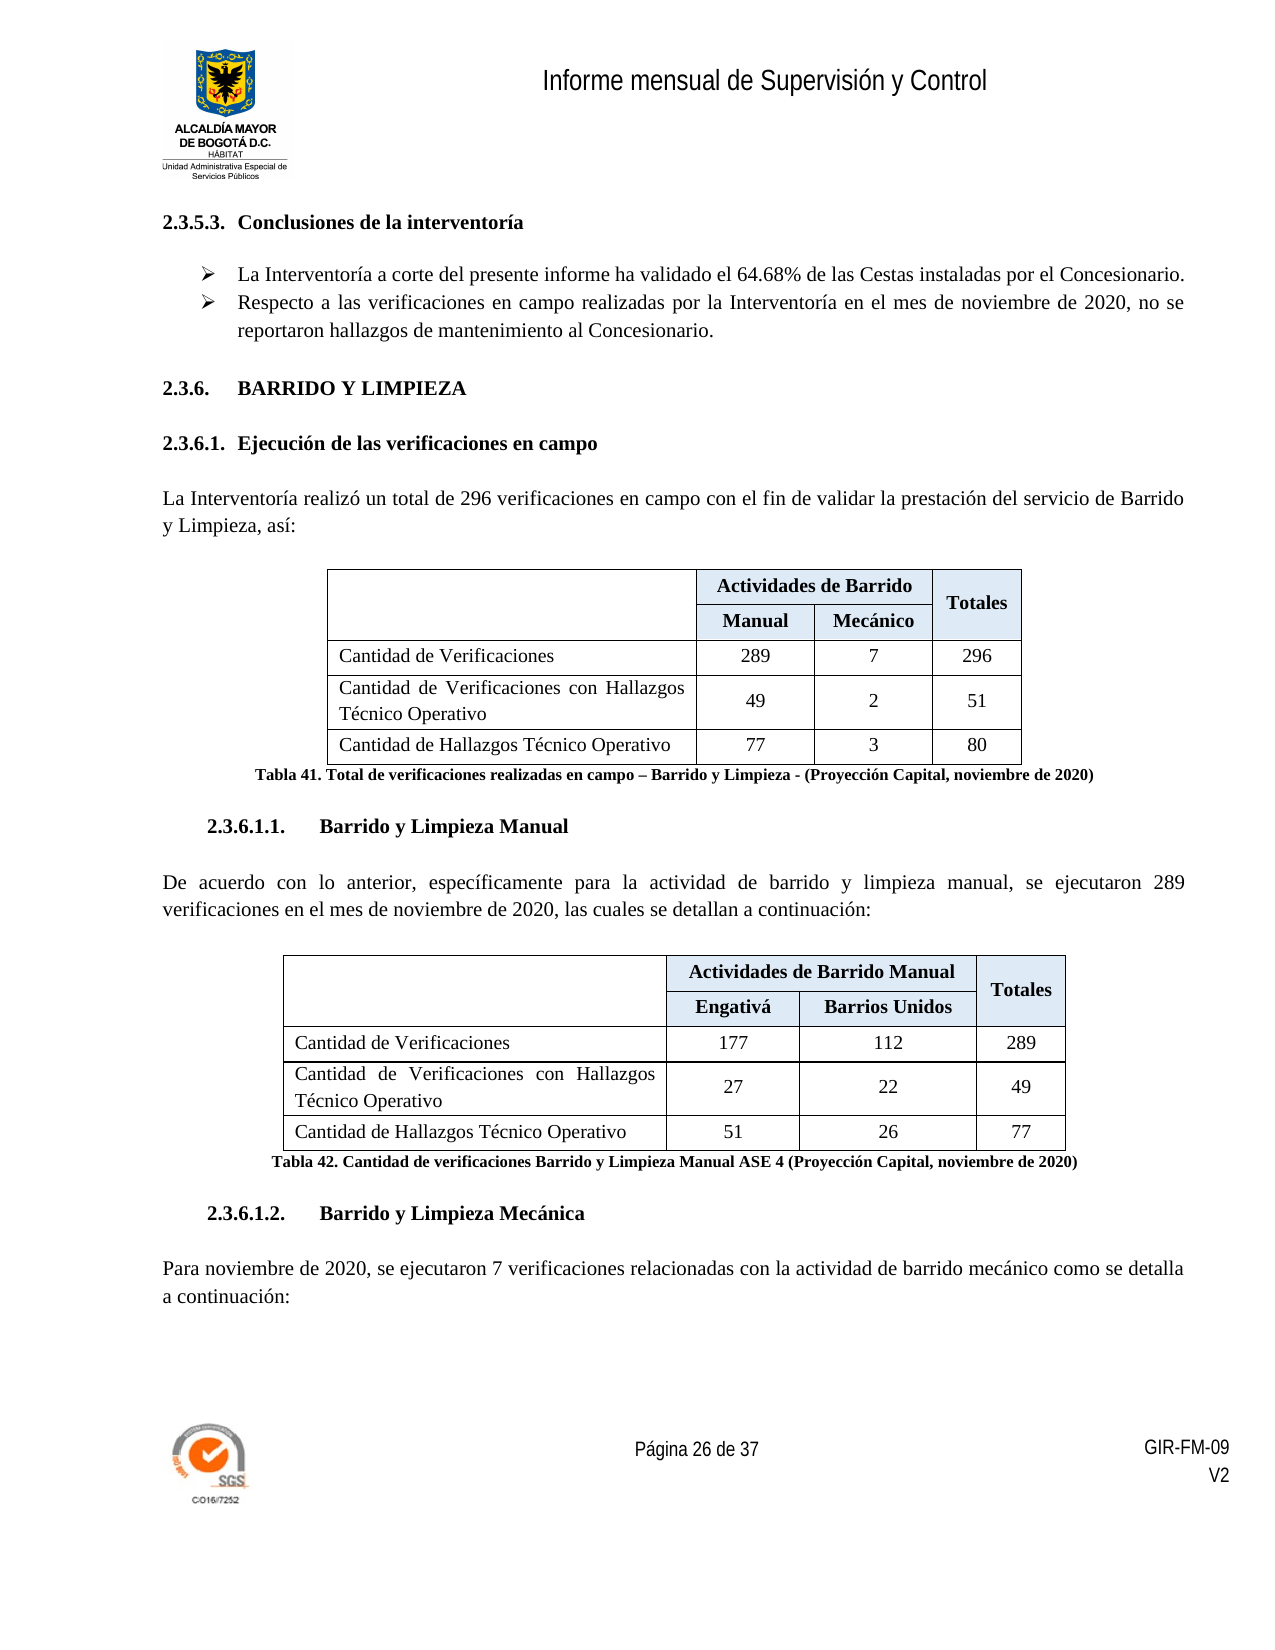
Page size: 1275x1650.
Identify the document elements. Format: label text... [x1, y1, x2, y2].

table_cell Cantidad de Verificaciones con Hallazgos Técnico Operativo [328, 676, 696, 728]
table_cell Engativá [667, 992, 799, 1026]
table_cell Cantidad de Hallazgos Técnico Operativo [328, 730, 696, 764]
table_cell Manual [697, 605, 814, 639]
text Para noviembre de 2020, se ejecutaron 7 verificaciones relacionadas con la actividad de barrido mecánico como se detalla a continuación: [162, 1256, 1186, 1308]
text Tabla 42. Cantidad de verificaciones Barrido y Limpieza Manual ASE 4 (Proyección Capital, noviembre de 2020) [162, 1151, 1186, 1171]
text Tabla 41. Total de verificaciones realizadas en campo – Barrido y Limpieza - (Proyección Capital, noviembre de 2020) [162, 765, 1186, 784]
table_cell 27 [667, 1063, 799, 1115]
subtitle Conclusiones de la interventoría [162, 210, 1186, 234]
table_header Totales [933, 570, 1021, 639]
table_header Actividades de Barrido [697, 570, 932, 604]
table_cell 2 [815, 676, 932, 728]
table_cell Mecánico [815, 605, 932, 639]
table_cell 26 [800, 1116, 976, 1150]
table_cell 22 [800, 1063, 976, 1115]
table_cell 7 [815, 641, 932, 675]
table_cell 112 [800, 1027, 976, 1061]
table_cell Barrios Unidos [800, 992, 976, 1026]
picture [162, 41, 294, 179]
table_header [284, 956, 666, 1026]
text De acuerdo con lo anterior, específicamente para la actividad de barrido y limpieza manual, se ejecutaron 289 verificaciones en el mes de noviembre de 2020, las cuales se detallan a continuación: [162, 870, 1186, 921]
table_cell Cantidad de Verificaciones [328, 641, 696, 675]
table_header Totales [977, 956, 1065, 1026]
table_header Actividades de Barrido Manual [667, 956, 976, 991]
text La Interventoría realizó un total de 296 verificaciones en campo con el fin de validar la prestación del servicio de Barrido y Limpieza, así: [162, 486, 1186, 537]
table_cell 289 [977, 1027, 1065, 1061]
table_cell 49 [977, 1063, 1065, 1115]
table_cell 289 [697, 641, 814, 675]
list La Interventoría a corte del presente informe ha validado el 64.68% de las Cestas instaladas por el Concesionario. [200, 262, 1186, 286]
table_cell 51 [933, 676, 1021, 728]
table_header [328, 570, 696, 639]
picture [162, 1416, 254, 1507]
table_cell 77 [977, 1116, 1065, 1150]
subtitle BARRIDO Y LIMPIEZA [162, 375, 1186, 399]
table_cell 51 [667, 1116, 799, 1150]
table_cell 3 [815, 730, 932, 764]
subtitle Barrido y Limpieza Manual [207, 814, 1186, 838]
table_cell Cantidad de Hallazgos Técnico Operativo [284, 1116, 666, 1150]
subtitle Ejecución de las verificaciones en campo [162, 431, 1186, 455]
table_cell 80 [933, 730, 1021, 764]
subtitle Barrido y Limpieza Mecánica [207, 1201, 1186, 1225]
table_cell 296 [933, 641, 1021, 675]
table_cell 177 [667, 1027, 799, 1061]
table_cell 49 [697, 676, 814, 728]
list Respecto a las verificaciones en campo realizadas por la Interventoría en el mes de noviembre de 2020, no se reportaron hallazgos de mantenimiento al Concesionario. [200, 290, 1186, 342]
table_cell Cantidad de Verificaciones [284, 1027, 666, 1061]
table_cell Cantidad de Verificaciones con Hallazgos Técnico Operativo [284, 1063, 666, 1115]
table_cell 77 [697, 730, 814, 764]
